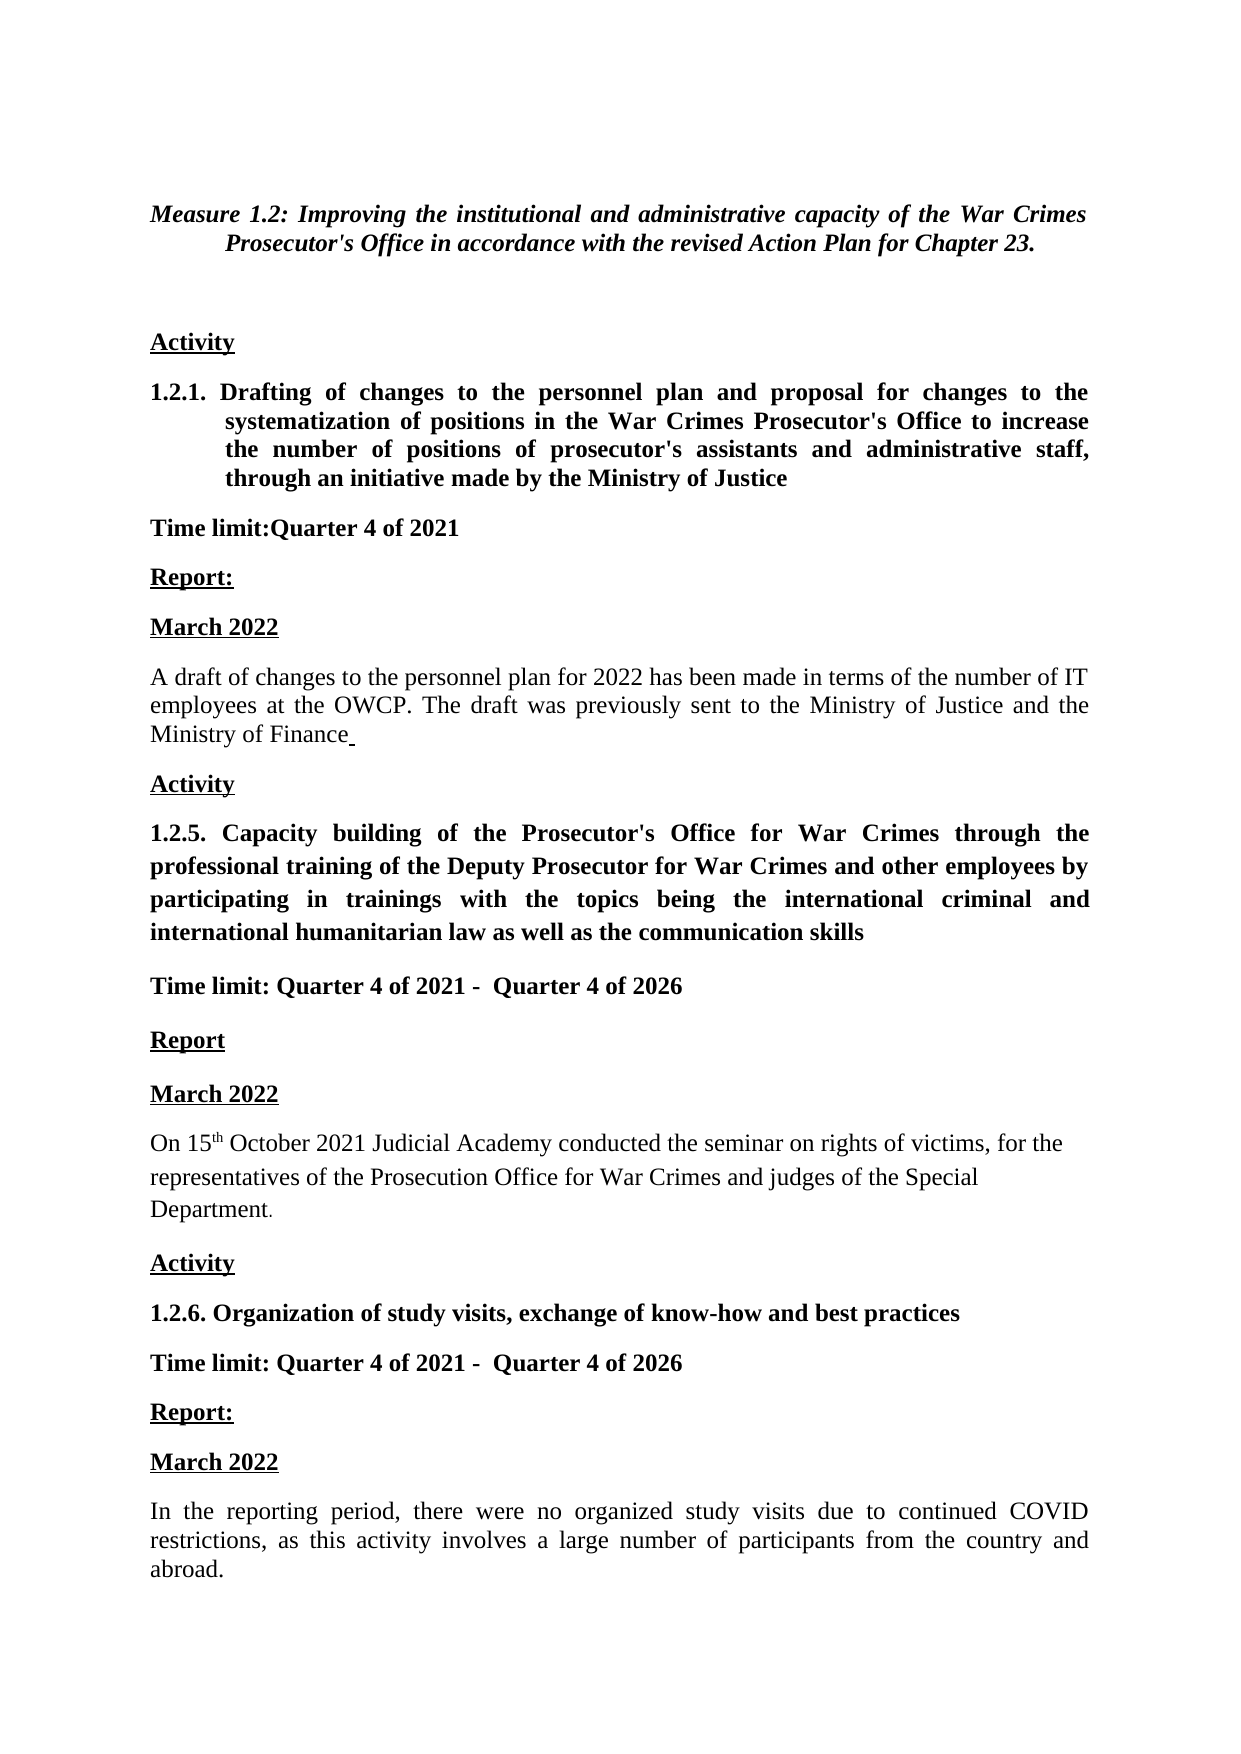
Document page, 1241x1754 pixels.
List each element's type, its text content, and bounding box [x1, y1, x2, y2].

text 1.2.5. Capacity building of the Prosecutor's Office for War Crimes through the professional training of the Deputy Prosecutor for War Crimes and other employees by participating in trainings with the topics being the international criminal and international humanitarian law as well as the communication skills [150, 818, 1090, 946]
text Time limit:Quarter 4 of 2021 [150, 513, 1090, 542]
text Time limit: Quarter 4 of 2021 - Quarter 4 of 2026 [150, 971, 1090, 1000]
text 1.2.1. Drafting of changes to the personnel plan and proposal for changes to the systematization of positions in the War Crimes Prosecutor's Office to increase the number of positions of prosecutor's assistants and administrative staff, through an initiative made by the Ministry of Justice [150, 377, 1090, 492]
text On 15th October 2021 Judicial Academy conducted the seminar on rights of victims, for the representatives of the Prosecution Office for War Crimes and judges of the Special Department. [150, 1128, 1090, 1223]
text Activity [150, 327, 1090, 356]
text March 2022 [150, 1447, 1090, 1476]
text In the reporting period, there were no organized study visits due to continued COVID restrictions, as this activity involves a large number of participants from the country and abroad. [150, 1496, 1090, 1583]
text 1.2.6. Organization of study visits, exchange of know-how and best practices [150, 1298, 1090, 1327]
text March 2022 [150, 612, 1090, 641]
text Report [150, 1025, 1090, 1054]
text Measure 1.2: Improving the institutional and administrative capacity of the War Crimes Prosecutor's Office in accordance with the revised Action Plan for Chapter 23. [150, 199, 1090, 257]
text Time limit: Quarter 4 of 2021 - Quarter 4 of 2026 [150, 1348, 1090, 1376]
text Report: [150, 562, 1090, 591]
text Activity [150, 1248, 1090, 1277]
text Activity [150, 769, 1090, 797]
text March 2022 [150, 1079, 1090, 1108]
text Report: [150, 1397, 1090, 1426]
text A draft of changes to the personnel plan for 2022 has been made in terms of the number of IT employees at the OWCP. The draft was previously sent to the Ministry of Justice and the Ministry of Finance [150, 662, 1090, 748]
